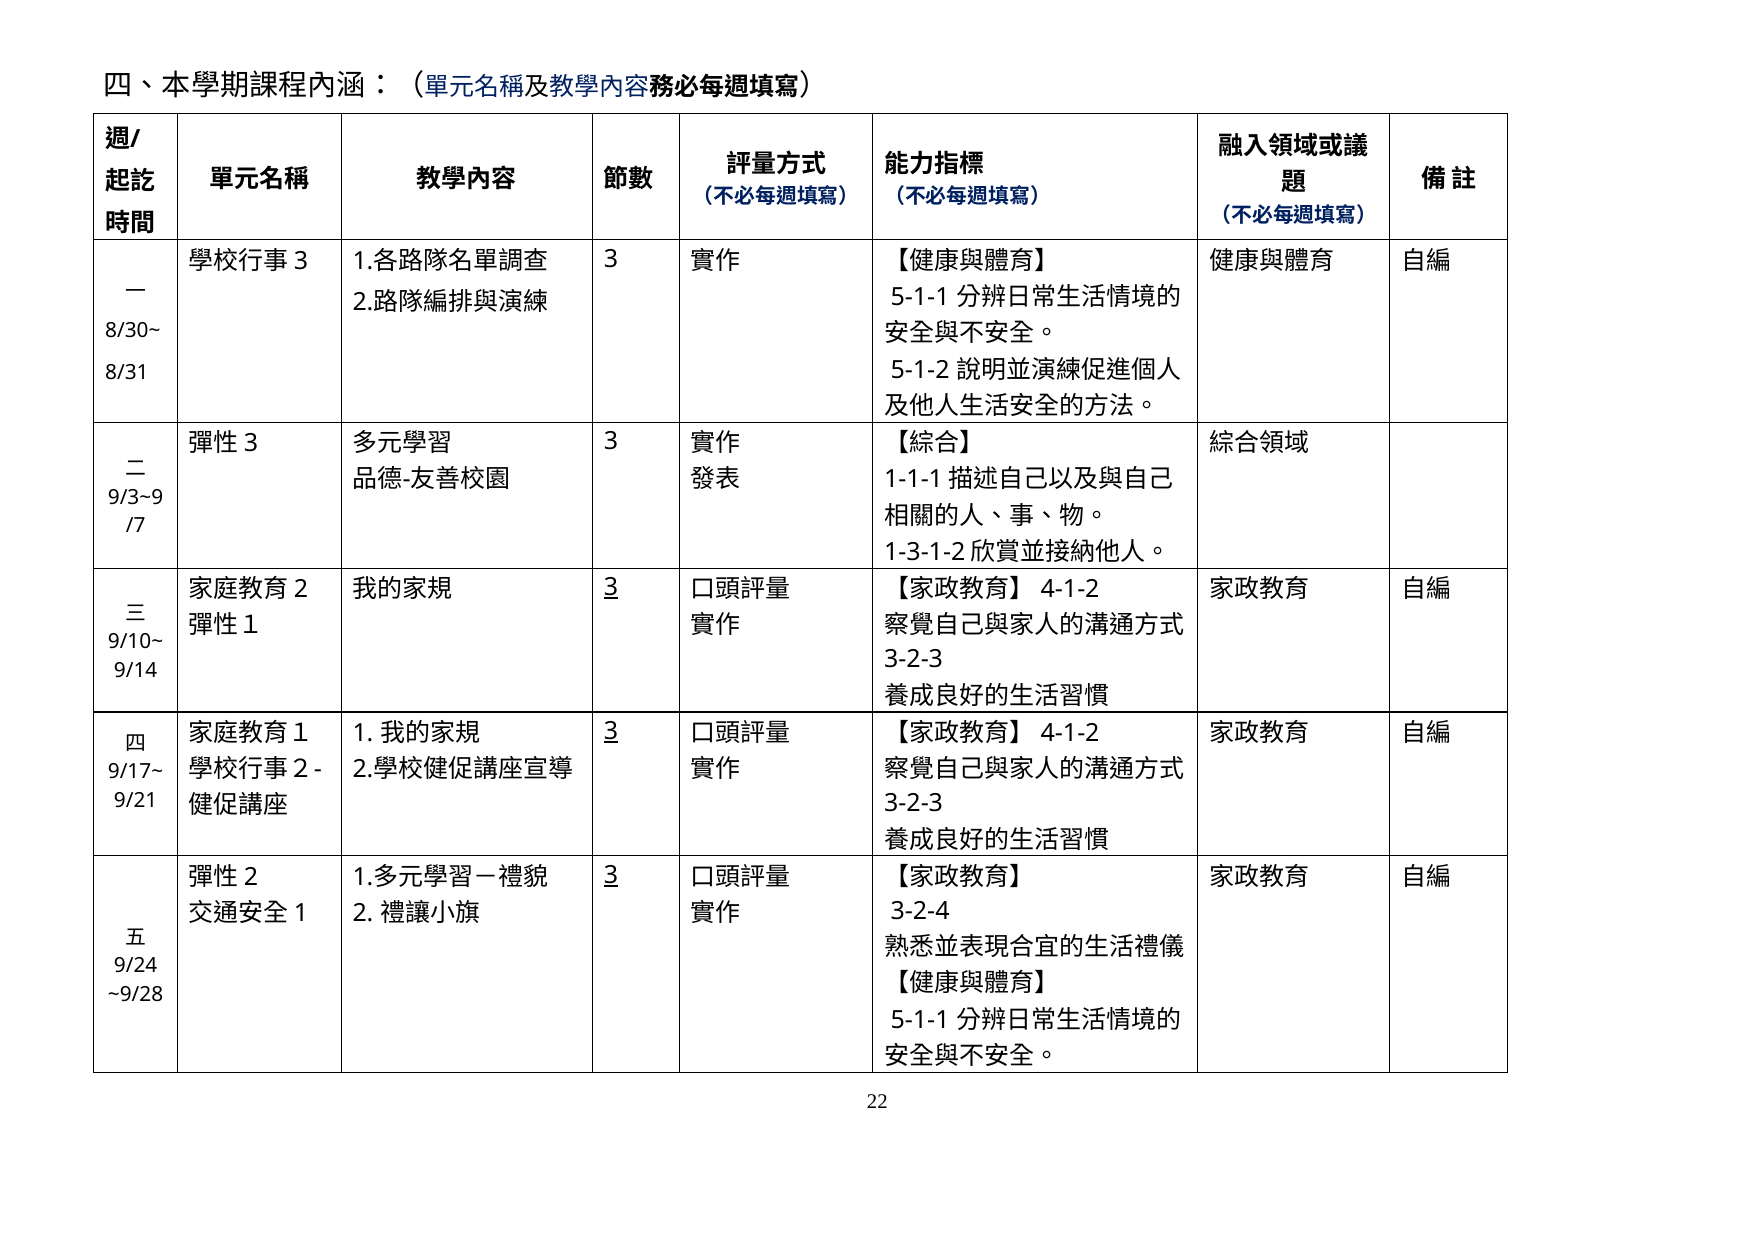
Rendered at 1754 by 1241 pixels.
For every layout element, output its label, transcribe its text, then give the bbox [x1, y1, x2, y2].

table_cell 家政教育 [1198, 713, 1389, 855]
table_cell 二 9/3~9/7 [94, 423, 177, 568]
table_cell 【家政教育】 4-1-2 察覺自己與家人的溝通方式 3-2-3 養成良好的生活習慣 [873, 713, 1197, 855]
table_header 節數 [593, 114, 679, 239]
table_cell 自編 [1390, 713, 1507, 855]
table_cell 【家政教育】 4-1-2 察覺自己與家人的溝通方式 3-2-3 養成良好的生活習慣 [873, 569, 1197, 711]
table_cell 3 [593, 856, 679, 1072]
table_cell 【綜合】 1-1-1描述自己以及與自己相關的人、事、物。 1-3-1-2欣賞並接納他人。 [873, 423, 1197, 568]
table_cell 我的家規 [342, 569, 592, 711]
table_cell 學校行事3 [178, 240, 341, 422]
table_cell 實作 [680, 240, 872, 422]
table_cell 彈性3 [178, 423, 341, 568]
table_cell 自編 [1390, 569, 1507, 711]
table_header 單元名稱 [178, 114, 341, 239]
table_cell 實作 發表 [680, 423, 872, 568]
table_cell 1.各路隊名單調查 2.路隊編排與演練 [342, 240, 592, 422]
table_cell 一 8/30~8/31 [94, 240, 177, 422]
table_cell 3 [593, 423, 679, 568]
table_cell 三 9/10~9/14 [94, 569, 177, 711]
table_cell 家庭教育2 彈性１ [178, 569, 341, 711]
table_cell 彈性2 交通安全1 [178, 856, 341, 1072]
table_header 融入領域或議題 （不必每週填寫） [1198, 114, 1389, 239]
table_header 週/ 起訖時間 [94, 114, 177, 239]
table_header 備 註 [1390, 114, 1507, 239]
table_cell 家政教育 [1198, 856, 1389, 1072]
table_cell 多元學習 品德-友善校園 [342, 423, 592, 568]
table_cell 1.多元學習－禮貌 2. 禮讓小旗 [342, 856, 592, 1072]
table_cell 口頭評量 實作 [680, 713, 872, 855]
table_cell 3 [593, 240, 679, 422]
table_cell 健康與體育 [1198, 240, 1389, 422]
table_cell 【家政教育】 3-2-4 熟悉並表現合宜的生活禮儀 【健康與體育】 5-1-1 分辨日常生活情境的安全與不安全。 [873, 856, 1197, 1072]
table_cell 家政教育 [1198, 569, 1389, 711]
table_header 評量方式 （不必每週填寫） [680, 114, 872, 239]
table_cell 口頭評量 實作 [680, 569, 872, 711]
table_cell 綜合領域 [1198, 423, 1389, 568]
text 四、本學期課程內涵：（單元名稱及教學內容務必每週填寫） [103, 72, 1695, 101]
table_cell 四 9/17~9/21 [94, 713, 177, 855]
table_cell 自編 [1390, 856, 1507, 1072]
table_cell 3 [593, 569, 679, 711]
table_header 能力指標 （不必每週填寫） [873, 114, 1197, 239]
table_cell 【健康與體育】 5-1-1 分辨日常生活情境的安全與不安全。 5-1-2 說明並演練促進個人及他人生活安全的方法。 [873, 240, 1197, 422]
table_cell 3 [593, 713, 679, 855]
table_header 教學內容 [342, 114, 592, 239]
table_cell 自編 [1390, 240, 1507, 422]
table_cell 五 9/24 ~9/28 [94, 856, 177, 1072]
table_cell 家庭教育１ 學校行事２-健促講座 [178, 713, 341, 855]
table_cell 1. 我的家規 2.學校健促講座宣導 [342, 713, 592, 855]
table_cell 口頭評量 實作 [680, 856, 872, 1072]
table_cell [1390, 423, 1507, 568]
